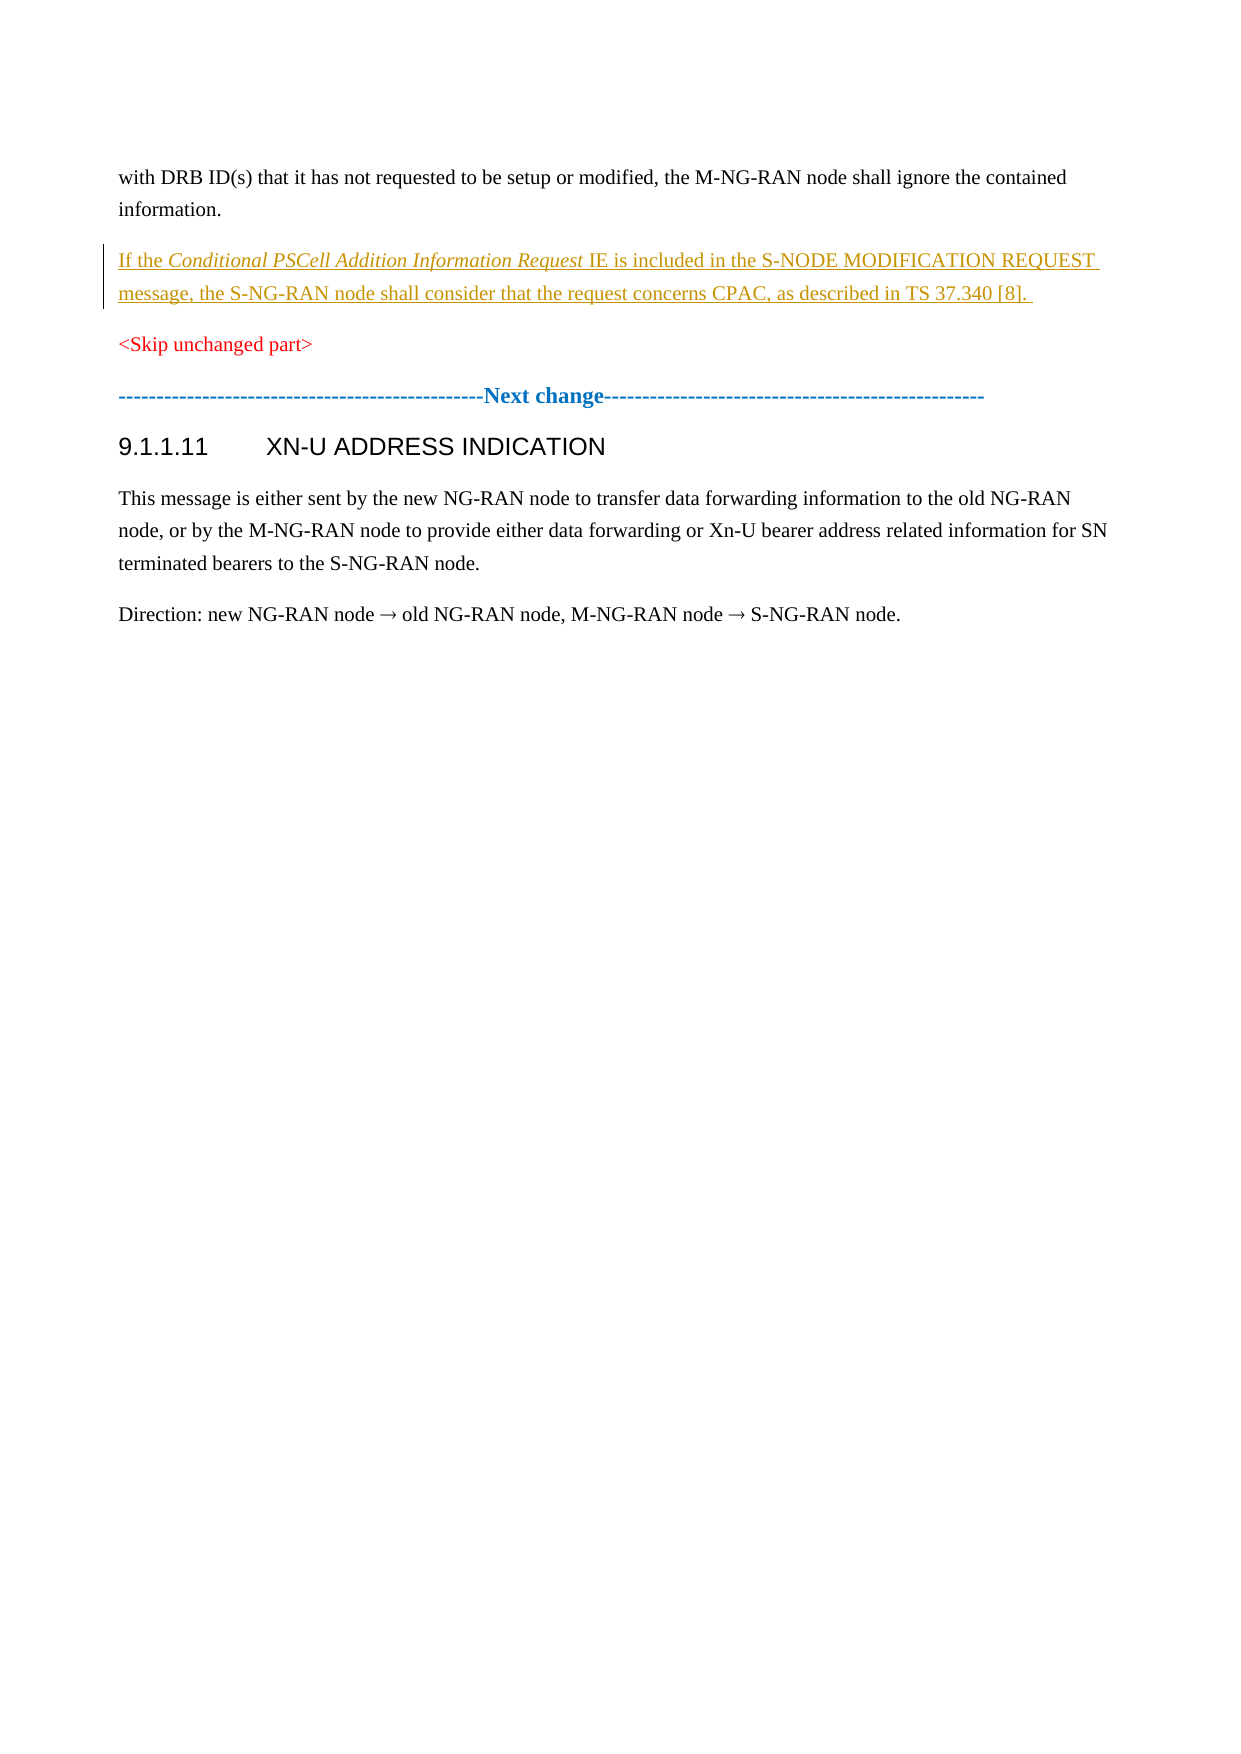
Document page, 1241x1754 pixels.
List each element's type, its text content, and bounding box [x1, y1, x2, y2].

text This message is either sent by the new NG-RAN node to transfer data forwarding information to the old NG-RAN node, or by the M-NG-RAN node to provide either data forwarding or Xn-U bearer address related information for SN terminated bearers to the S-NG-RAN node. [118, 482, 1122, 579]
text ------------------------------------------------Next change-------------------------------------------------- [118, 379, 1122, 412]
text Direction: new NG-RAN node old NG-RAN node, M-NG-RAN node S-NG-RAN node. [118, 598, 1122, 631]
subtitle 9.1.1.11 XN-U ADDRESS INDICATION [118, 431, 1122, 463]
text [118, 161, 1122, 226]
text <Skip unchanged part> [118, 328, 1122, 361]
